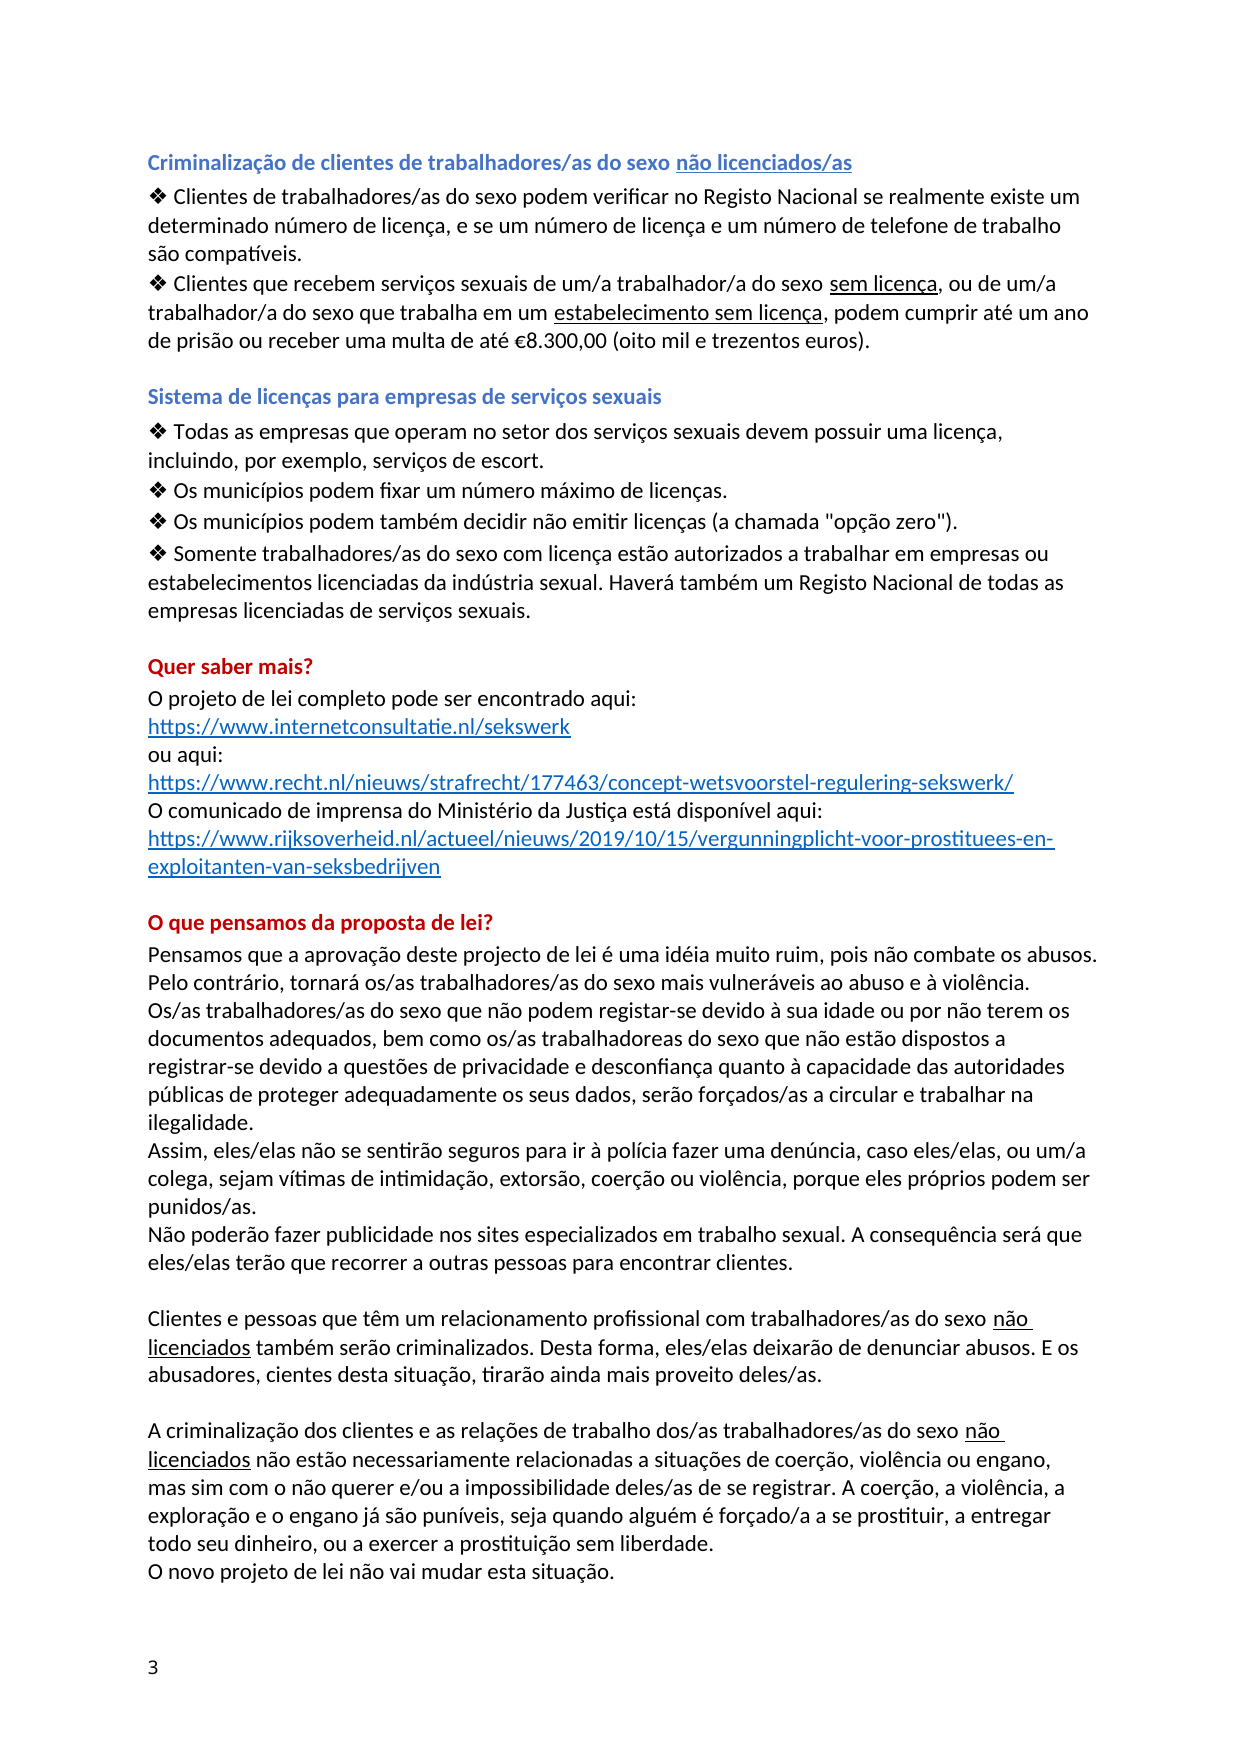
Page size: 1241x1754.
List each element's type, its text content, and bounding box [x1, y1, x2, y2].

text https://www.rijksoverheid.nl/actueel/nieuws/2019/10/15/vergunningplicht-voor-prostituees-en-exploitanten-van-seksbedrijven [148, 824, 1092, 880]
text A criminalização dos clientes e as relações de trabalho dos/as trabalhadores/as do sexo não licenciados não estão necessariamente relacionadas a situações de coerção, violência ou engano, mas sim com o não querer e/ou a impossibilidade deles/as de se registrar. A coerção, a violência, a exploração e o engano já são puníveis, seja quando alguém é forçado/a a se prostituir, a entregar todo seu dinheiro, ou a exercer a prostituição sem liberdade. [148, 1417, 1092, 1557]
text https://www.internetconsultatie.nl/sekswerk [148, 712, 1092, 740]
text Não poderão fazer publicidade nos sites especializados em trabalho sexual. A consequência será que eles/elas terão que recorrer a outras pessoas para encontrar clientes. [148, 1221, 1092, 1277]
text ou aqui: [148, 740, 1092, 768]
text ❖ Os municípios podem fixar um número máximo de licenças. [148, 474, 1092, 505]
text Quer saber mais? [148, 652, 1092, 680]
text ❖ Os municípios podem também decidir não emitir licenças (a chamada "opção zero"). [148, 505, 1092, 536]
text ❖ Clientes de trabalhadores/as do sexo podem verificar no Registo Nacional se realmente existe um determinado número de licença, e se um número de licença e um número de telefone de trabalho são compatíveis. [148, 180, 1092, 267]
text O novo projeto de lei não vai mudar esta situação. [148, 1557, 1092, 1585]
text Sistema de licenças para empresas de serviços sexuais [148, 382, 1092, 411]
text https://www.recht.nl/nieuws/strafrecht/177463/concept-wetsvoorstel-regulering-sekswerk/ [148, 768, 1092, 796]
text Criminalização de clientes de trabalhadores/as do sexo não licenciados/as [148, 148, 1092, 176]
text Clientes e pessoas que têm um relacionamento profissional com trabalhadores/as do sexo não licenciados também serão criminalizados. Desta forma, eles/elas deixarão de denunciar abusos. E os abusadores, cientes desta situação, tirarão ainda mais proveito deles/as. [148, 1304, 1092, 1389]
text ❖ Somente trabalhadores/as do sexo com licença estão autorizados a trabalhar em empresas ou estabelecimentos licenciadas da indústria sexual. Haverá também um Registo Nacional de todas as empresas licenciadas de serviços sexuais. [148, 536, 1092, 624]
text Assim, eles/elas não se sentirão seguros para ir à polícia fazer uma denúncia, caso eles/elas, ou um/a colega, sejam vítimas de intimidação, extorsão, coerção ou violência, porque eles próprios podem ser punidos/as. [148, 1136, 1092, 1221]
text O comunicado de imprensa do Ministério da Justiça está disponível aqui: [148, 796, 1092, 824]
text O projeto de lei completo pode ser encontrado aqui: [148, 684, 1092, 712]
text ❖ Clientes que recebem serviços sexuais de um/a trabalhador/a do sexo sem licença, ou de um/a trabalhador/a do sexo que trabalha em um estabelecimento sem licença, podem cumprir até um ano de prisão ou receber uma multa de até €8.300,00 (oito mil e trezentos euros). [148, 267, 1092, 354]
text Os/as trabalhadores/as do sexo que não podem registar-se devido à sua idade ou por não terem os documentos adequados, bem como os/as trabalhadoreas do sexo que não estão dispostos a registrar-se devido a questões de privacidade e desconfiança quanto à capacidade das autoridades públicas de proteger adequadamente os seus dados, serão forçados/as a circular e trabalhar na ilegalidade. [148, 996, 1092, 1136]
text ❖ Todas as empresas que operam no setor dos serviços sexuais devem possuir uma licença, incluindo, por exemplo, serviços de escort. [148, 415, 1092, 474]
text Pensamos que a aprovação deste projecto de lei é uma idéia muito ruim, pois não combate os abusos. Pelo contrário, tornará os/as trabalhadores/as do sexo mais vulneráveis ao abuso e à violência. [148, 940, 1108, 996]
text O que pensamos da proposta de lei? [148, 908, 1092, 936]
